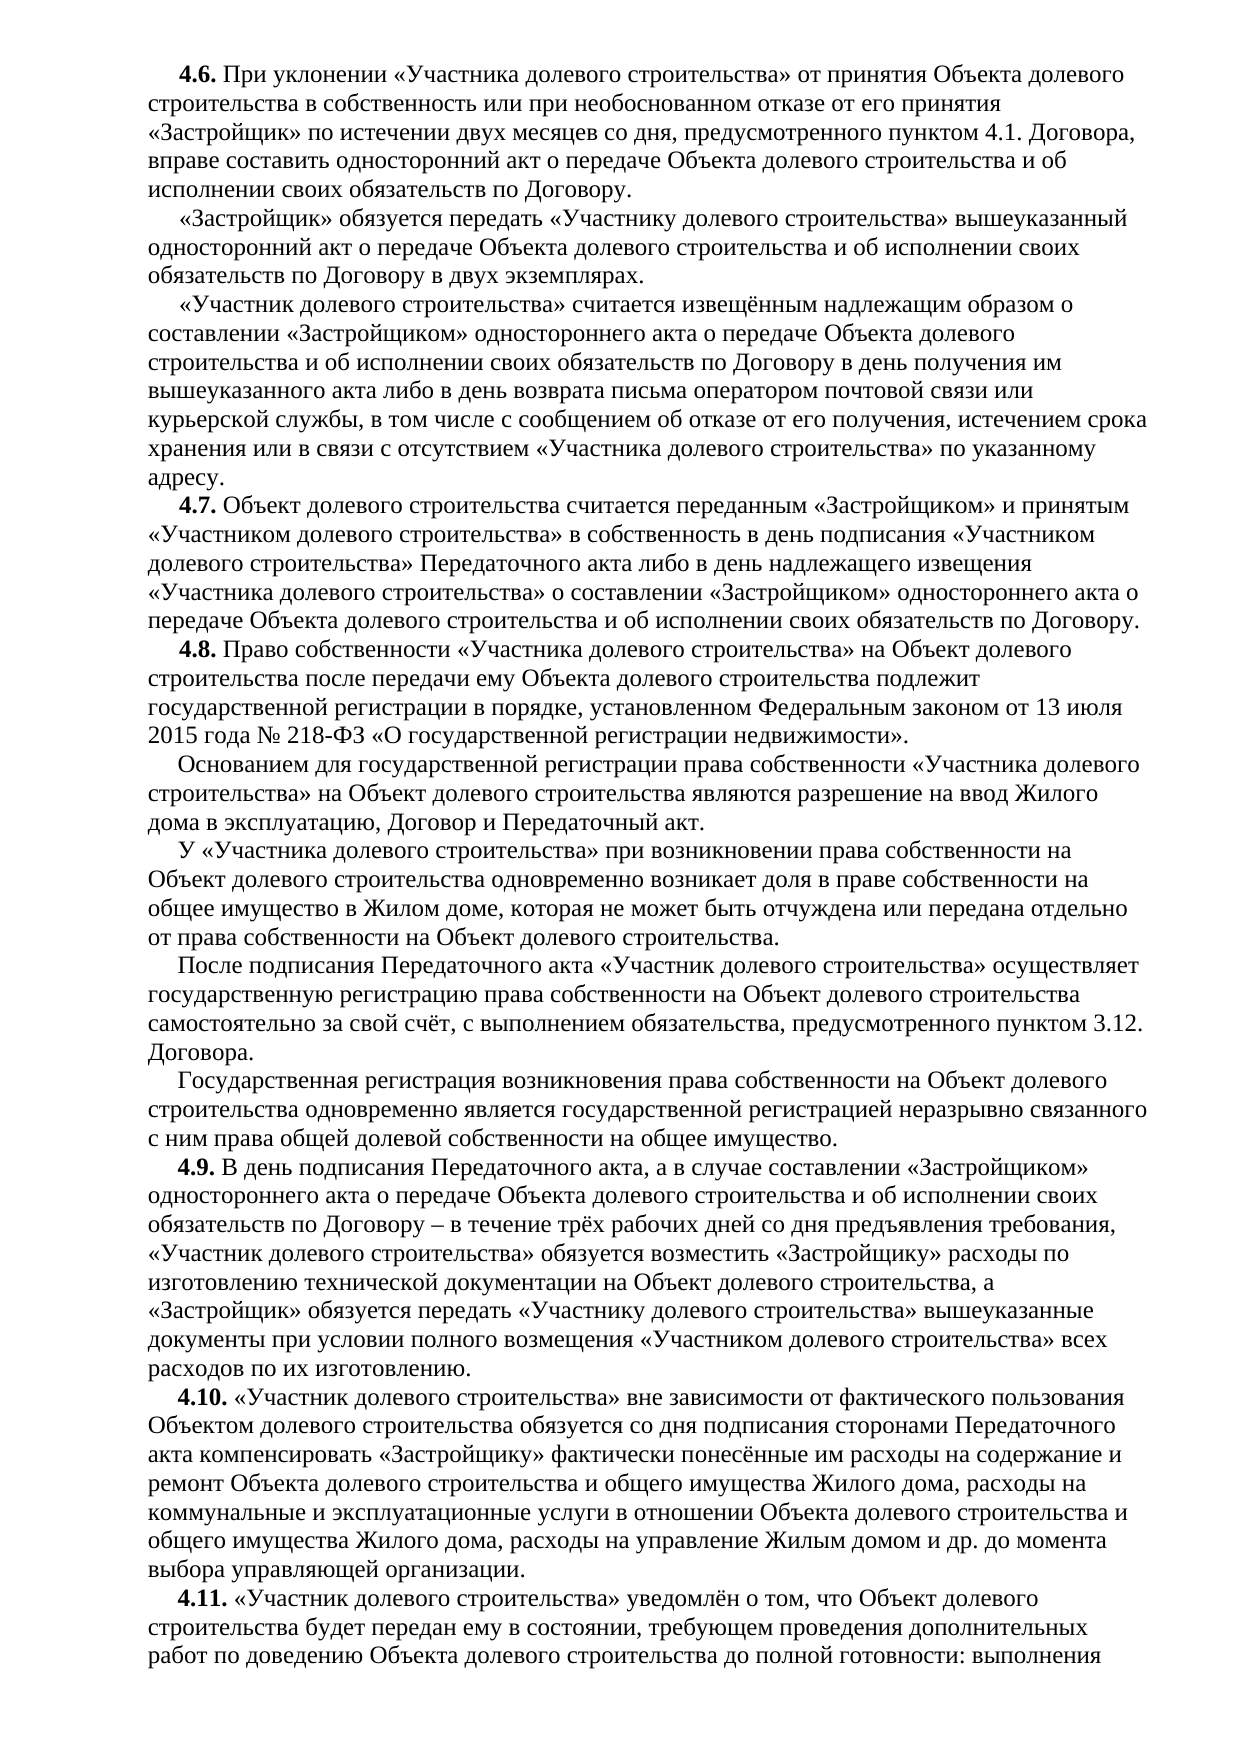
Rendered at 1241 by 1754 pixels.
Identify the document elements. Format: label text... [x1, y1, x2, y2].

text Государственная регистрация возникновения права собственности на Объект долевого строительства одновременно является государственной регистрацией неразрывно связанного с ним права общей долевой собственности на общее имущество. [148, 1065, 1152, 1152]
text 4.10. «Участник долевого строительства» вне зависимости от фактического пользования Объектом долевого строительства обязуется со дня подписания сторонами Передаточного акта компенсировать «Застройщику» фактически понесённые им расходы на содержание и ремонт Объекта долевого строительства и общего имущества Жилого дома, расходы на коммунальные и эксплуатационные услуги в отношении Объекта долевого строительства и общего имущества Жилого дома, расходы на управление Жилым домом и др. до момента выбора управляющей организации. [148, 1382, 1152, 1583]
text Основанием для государственной регистрации права собственности «Участника долевого строительства» на Объект долевого строительства являются разрешение на ввод Жилого дома в эксплуатацию, Договор и Передаточный акт. [148, 749, 1152, 835]
text 4.8. Право собственности «Участника долевого строительства» на Объект долевого строительства после передачи ему Объекта долевого строительства подлежит государственной регистрации в порядке, установленном Федеральным законом от 13 июля 2015 года № 218-ФЗ «О государственной регистрации недвижимости». [148, 634, 1152, 749]
text 4.6. При уклонении «Участника долевого строительства» от принятия Объекта долевого строительства в собственность или при необоснованном отказе от его принятия «Застройщик» по истечении двух месяцев со дня, предусмотренного пунктом 4.1. Договора, вправе составить односторонний акт о передаче Объекта долевого строительства и об исполнении своих обязательств по Договору. [148, 59, 1152, 203]
text 4.7. Объект долевого строительства считается переданным «Застройщиком» и принятым «Участником долевого строительства» в собственность в день подписания «Участником долевого строительства» Передаточного акта либо в день надлежащего извещения «Участника долевого строительства» о составлении «Застройщиком» одностороннего акта о передаче Объекта долевого строительства и об исполнении своих обязательств по Договору. [148, 490, 1152, 634]
text У «Участника долевого строительства» при возникновении права собственности на Объект долевого строительства одновременно возникает доля в праве собственности на общее имущество в Жилом доме, которая не может быть отчуждена или передана отдельно от права собственности на Объект долевого строительства. [148, 835, 1152, 950]
text «Участник долевого строительства» считается извещённым надлежащим образом о составлении «Застройщиком» одностороннего акта о передаче Объекта долевого строительства и об исполнении своих обязательств по Договору в день получения им вышеуказанного акта либо в день возврата письма оператором почтовой связи или курьерской службы, в том числе с сообщением об отказе от его получения, истечением срока хранения или в связи с отсутствием «Участника долевого строительства» по указанному адресу. [148, 289, 1152, 490]
text 4.9. В день подписания Передаточного акта, а в случае составлении «Застройщиком» одностороннего акта о передаче Объекта долевого строительства и об исполнении своих обязательств по Договору – в течение трёх рабочих дней со дня предъявления требования, «Участник долевого строительства» обязуется возместить «Застройщику» расходы по изготовлению технической документации на Объект долевого строительства, а «Застройщик» обязуется передать «Участнику долевого строительства» вышеуказанные документы при условии полного возмещения «Участником долевого строительства» всех расходов по их изготовлению. [148, 1152, 1152, 1382]
text «Застройщик» обязуется передать «Участнику долевого строительства» вышеуказанный односторонний акт о передаче Объекта долевого строительства и об исполнении своих обязательств по Договору в двух экземплярах. [148, 203, 1152, 289]
text После подписания Передаточного акта «Участник долевого строительства» осуществляет государственную регистрацию права собственности на Объект долевого строительства самостоятельно за свой счёт, с выполнением обязательства, предусмотренного пунктом 3.12. Договора. [148, 950, 1152, 1065]
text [148, 1583, 1152, 1669]
